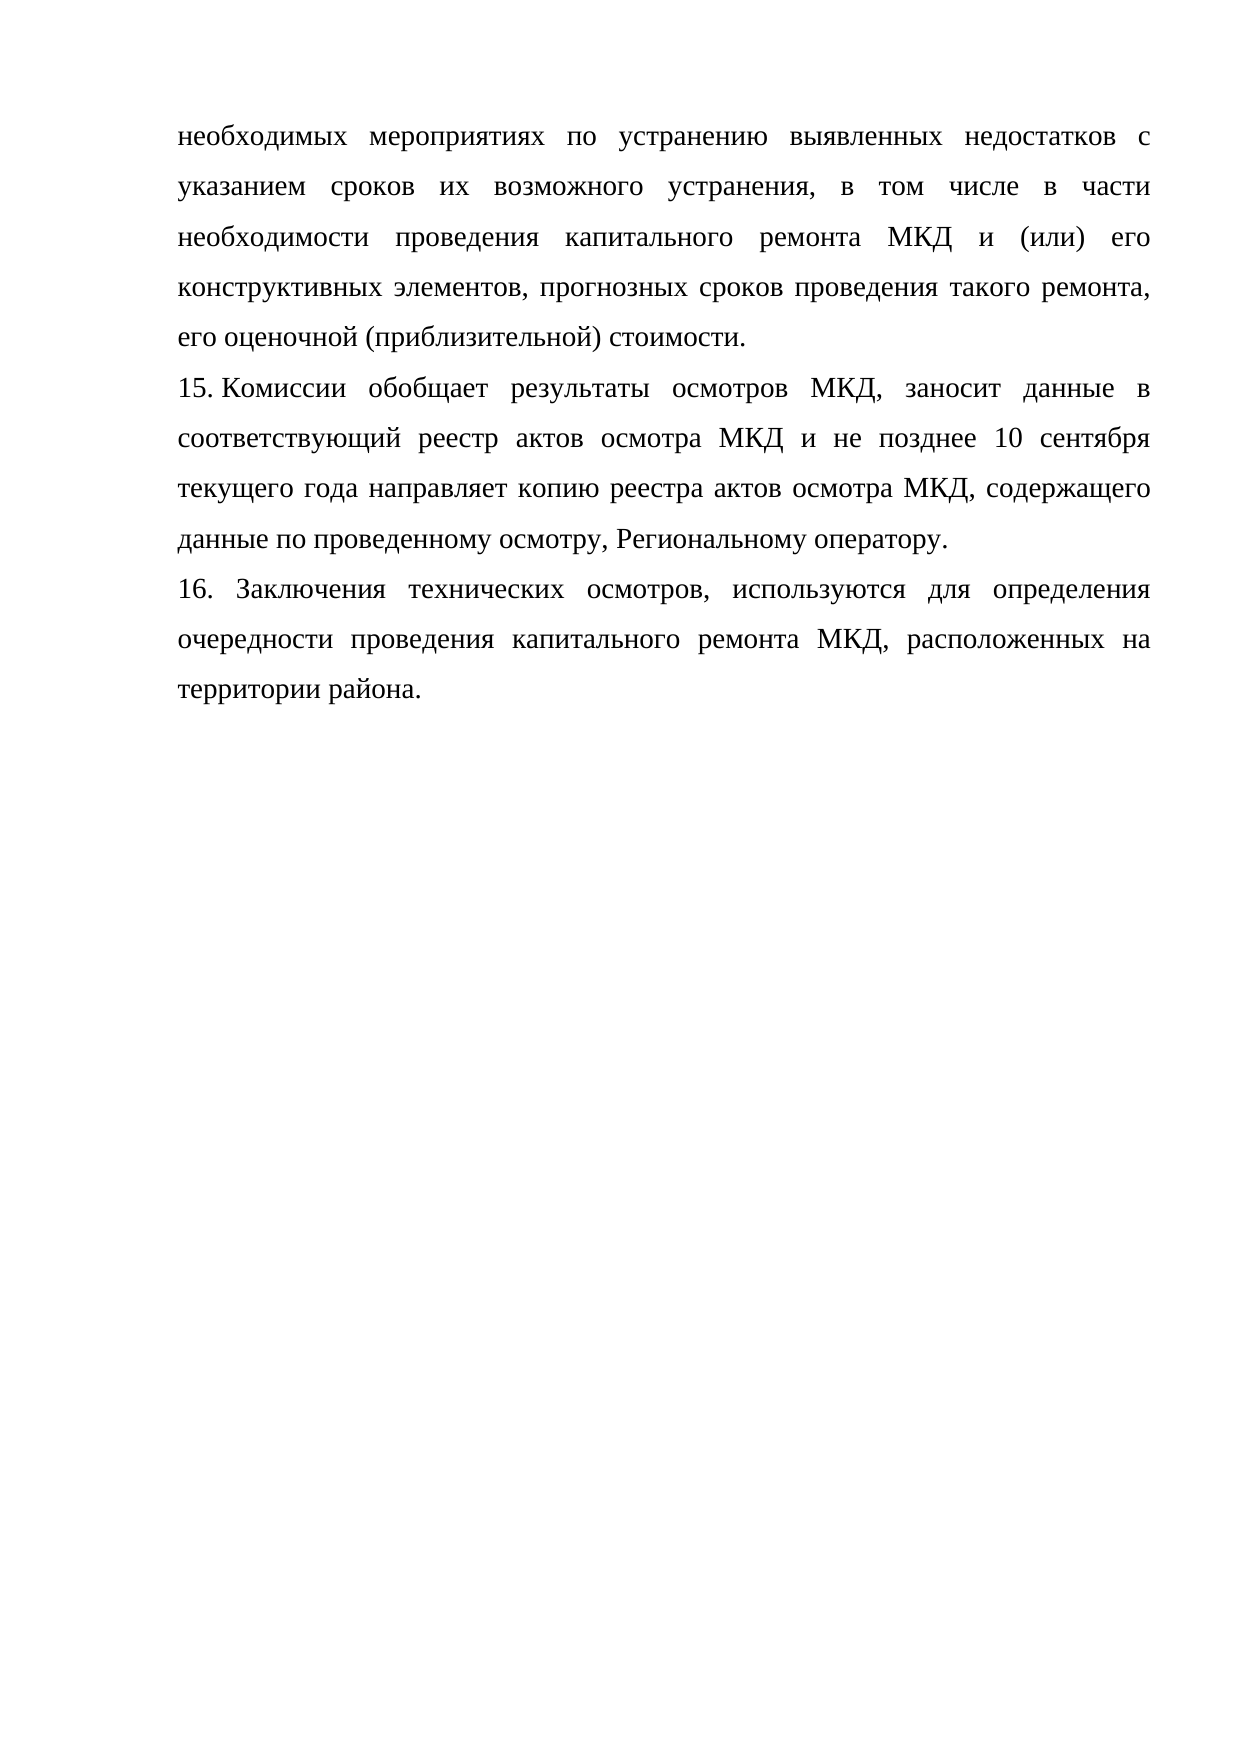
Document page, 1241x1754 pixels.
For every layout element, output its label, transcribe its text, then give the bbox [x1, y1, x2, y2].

text 15. Комиссии обобщает результаты осмотров МКД, заносит данные в соответствующий реестр актов осмотра МКД и не позднее 10 сентября текущего года направляет копию реестра актов осмотра МКД, содержащего данные по проведенному осмотру, Региональному оператору. [177, 370, 1152, 554]
text 16. Заключения технических осмотров, используются для определения очередности проведения капитального ремонта МКД, расположенных на территории района. [177, 571, 1152, 705]
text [177, 118, 1152, 353]
